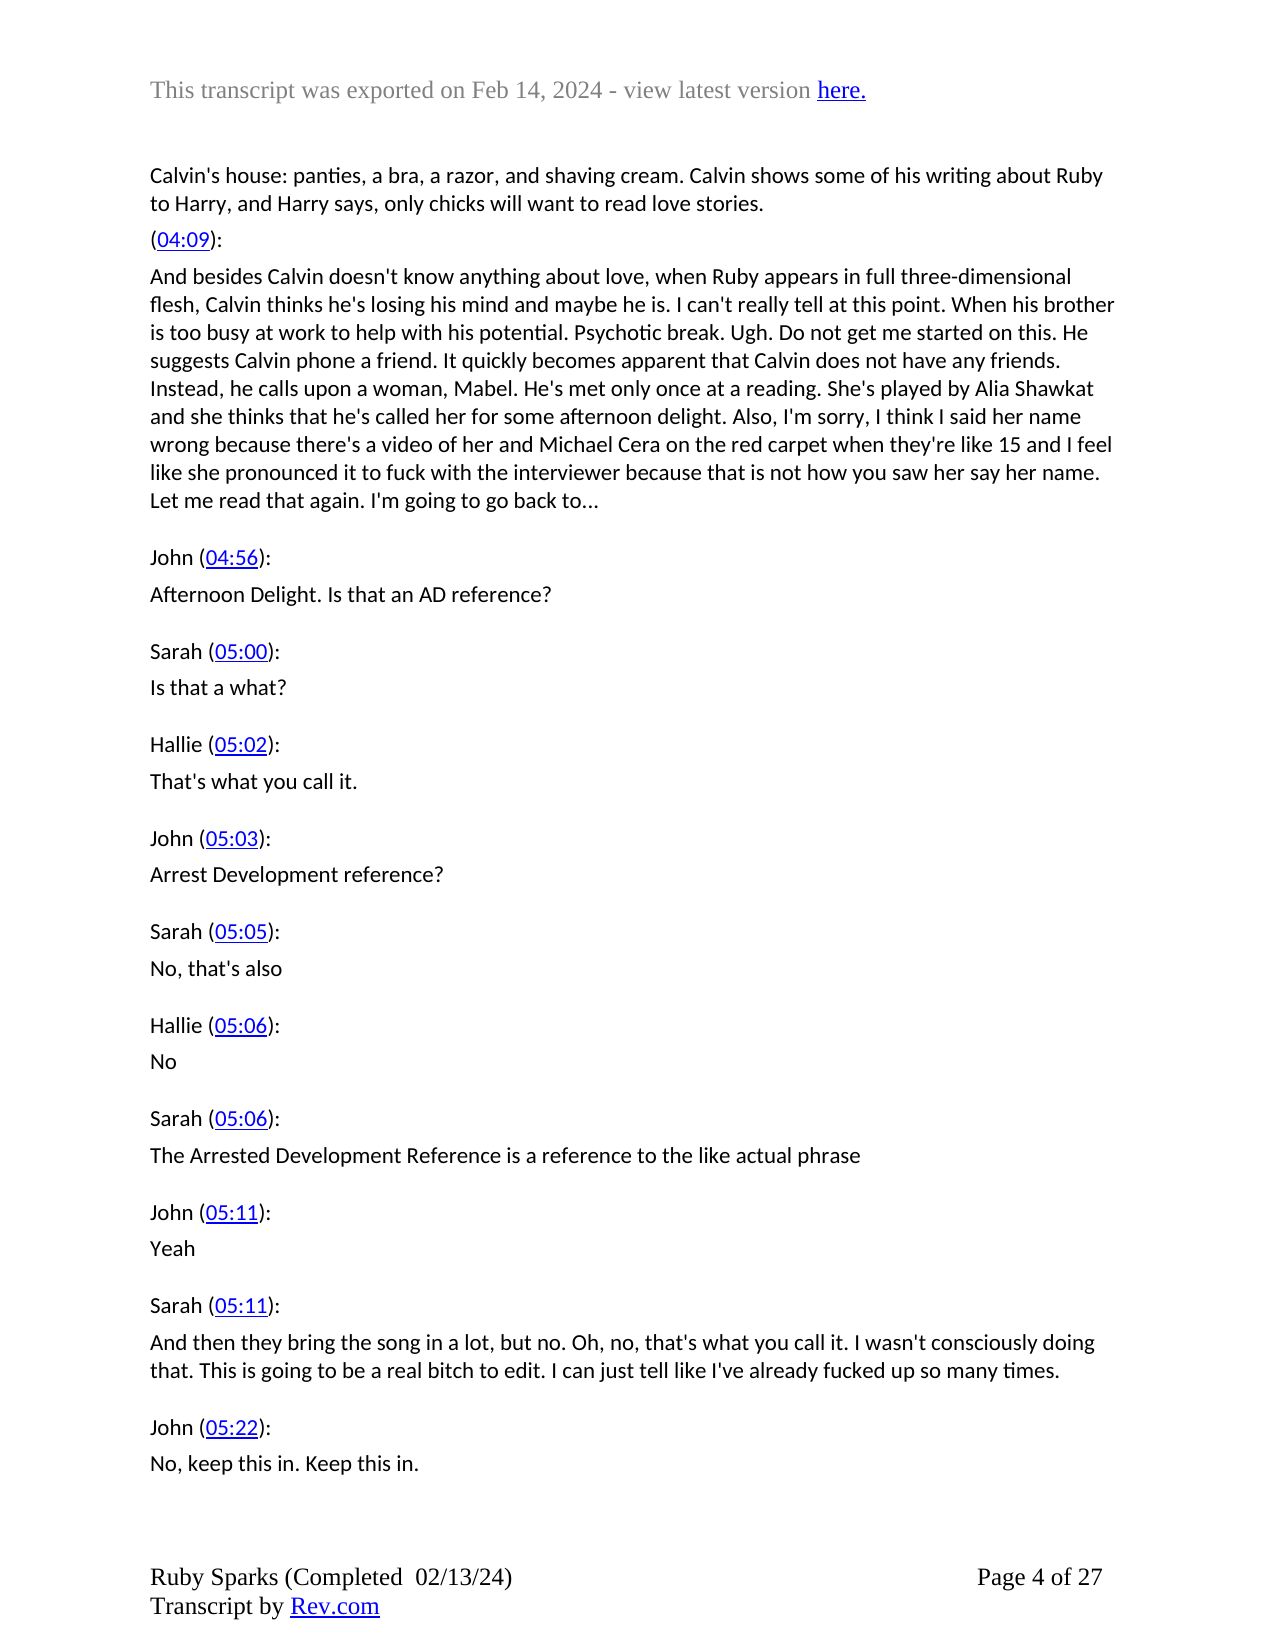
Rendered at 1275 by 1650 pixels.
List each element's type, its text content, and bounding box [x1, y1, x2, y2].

text Hallie (05:02): [150, 730, 1125, 758]
text No [150, 1047, 1125, 1075]
text Sarah (05:06): [150, 1104, 1125, 1133]
text Is that a what? [150, 673, 1125, 701]
text (04:09): [150, 226, 1125, 254]
text Arrest Development reference? [150, 860, 1125, 888]
text And besides Calvin doesn't know anything about love, when Ruby appears in full three-dimensional flesh, Calvin thinks he's losing his mind and maybe he is. I can't really tell at this point. When his brother is too busy at work to help with his potential. Psychotic break. Ugh. Do not get me started on this. He suggests Calvin phone a friend. It quickly becomes apparent that Calvin does not have any friends. Instead, he calls upon a woman, Mabel. He's met only once at a reading. She's played by Alia Shawkat and she thinks that he's called her for some afternoon delight. Also, I'm sorry, I think I said her name wrong because there's a video of her and Michael Cera on the red carpet when they're like 15 and I feel like she pronounced it to fuck with the interviewer because that is not how you saw her say her name. Let me read that again. I'm going to go back to... [150, 262, 1125, 514]
text John (05:03): [150, 824, 1125, 852]
text And then they bring the song in a lot, but no. Oh, no, that's what you call it. I wasn't consciously doing that. This is going to be a real bitch to edit. I can just tell like I've already fucked up so many times. [150, 1328, 1125, 1384]
text No, that's also [150, 954, 1125, 982]
text John (04:56): [150, 543, 1125, 571]
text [150, 161, 1125, 217]
text John (05:11): [150, 1198, 1125, 1226]
text Sarah (05:00): [150, 637, 1125, 665]
text No, keep this in. Keep this in. [150, 1449, 1125, 1478]
text The Arrested Development Reference is a reference to the like actual phrase [150, 1141, 1125, 1169]
text Sarah (05:05): [150, 917, 1125, 946]
text John (05:22): [150, 1413, 1125, 1441]
text Afternoon Delight. Is that an AD reference? [150, 580, 1125, 608]
text Hallie (05:06): [150, 1011, 1125, 1039]
text Sarah (05:11): [150, 1292, 1125, 1320]
text That's what you call it. [150, 767, 1125, 795]
text Yeah [150, 1234, 1125, 1262]
